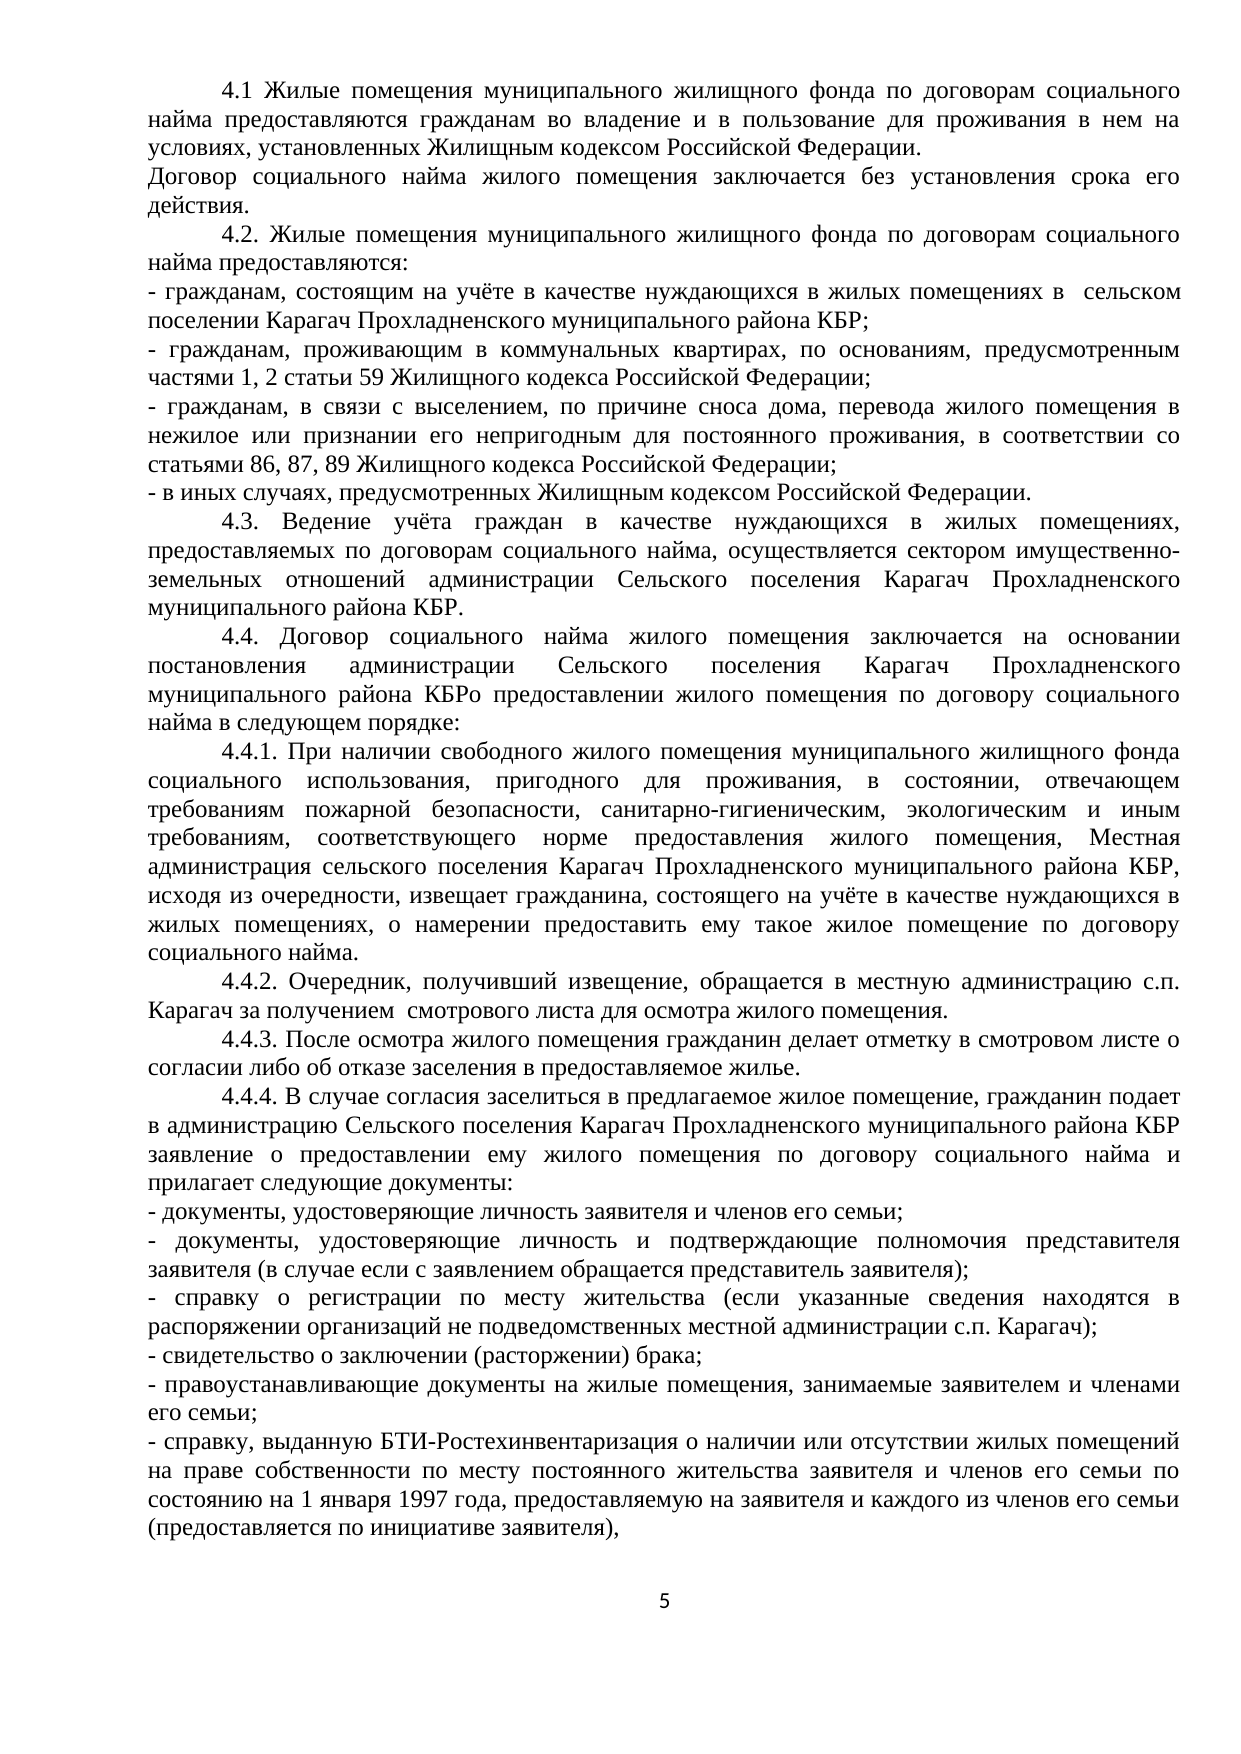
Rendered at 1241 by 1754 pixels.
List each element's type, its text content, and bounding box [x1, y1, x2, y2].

text - в иных случаях, предусмотренных Жилищным кодексом Российской Федерации. [148, 477, 1181, 506]
text 4.4. Договор социального найма жилого помещения заключается на основании постановления администрации Сельского поселения Карагач Прохладненского муниципального района КБРо предоставлении жилого помещения по договору социального найма в следующем порядке: [148, 621, 1181, 736]
text - гражданам, проживающим в коммунальных квартирах, по основаниям, предусмотренным частями 1, 2 статьи 59 Жилищного кодекса Российской Федерации; [148, 334, 1181, 391]
text 4.3. Ведение учёта граждан в качестве нуждающихся в жилых помещениях, предоставляемых по договорам социального найма, осуществляется сектором имущественно-земельных отношений администрации Сельского поселения Карагач Прохладненского муниципального района КБР. [148, 506, 1181, 621]
text 4.4.2. Очередник, получивший извещение, обращается в местную администрацию с.п. Карагач за получением смотрового листа для осмотра жилого помещения. [148, 966, 1181, 1024]
text 4.2. Жилые помещения муниципального жилищного фонда по договорам социального найма предоставляются: [148, 219, 1181, 276]
text - правоустанавливающие документы на жилые помещения, занимаемые заявителем и членами его семьи; [148, 1369, 1181, 1426]
text - гражданам, в связи с выселением, по причине сноса дома, перевода жилого помещения в нежилое или признании его непригодным для постоянного проживания, в соответствии со статьями 86, 87, 89 Жилищного кодекса Российской Федерации; [148, 391, 1181, 477]
text - документы, удостоверяющие личность и подтверждающие полномочия представителя заявителя (в случае если с заявлением обращается представитель заявителя); [148, 1225, 1181, 1282]
text 4.1 Жилые помещения муниципального жилищного фонда по договорам социального найма предоставляются гражданам во владение и в пользование для проживания в нем на условиях, установленных Жилищным кодексом Российской Федерации. [148, 75, 1181, 161]
text - гражданам, состоящим на учёте в качестве нуждающихся в жилых помещениях в сельском поселении Карагач Прохладненского муниципального района КБР; [148, 276, 1181, 334]
text - документы, удостоверяющие личность заявителя и членов его семьи; [148, 1196, 1181, 1225]
text 4.4.3. После осмотра жилого помещения гражданин делает отметку в смотровом листе о согласии либо об отказе заселения в предоставляемое жилье. [148, 1024, 1181, 1081]
text - справку, выданную БТИ-Ростехинвентаризация о наличии или отсутствии жилых помещений на праве собственности по месту постоянного жительства заявителя и членов его семьи по состоянию на , предоставляемую на заявителя и каждого из членов его семьи (предоставляется по инициативе заявителя), [148, 1426, 1181, 1541]
text 4.4.1. При наличии свободного жилого помещения муниципального жилищного фонда социального использования, пригодного для проживания, в состоянии, отвечающем требованиям пожарной безопасности, санитарно-гигиеническим, экологическим и иным требованиям, соответствующего норме предоставления жилого помещения, Местная администрация сельского поселения Карагач Прохладненского муниципального района КБР, исходя из очередности, извещает гражданина, состоящего на учёте в качестве нуждающихся в жилых помещениях, о намерении предоставить ему такое жилое помещение по договору социального найма. [148, 736, 1181, 966]
text - справку о регистрации по месту жительства (если указанные сведения находятся в распоряжении организаций не подведомственных местной администрации с.п. Карагач); [148, 1282, 1181, 1340]
text Договор социального найма жилого помещения заключается без установления срока его действия. [148, 161, 1181, 219]
text - свидетельство о заключении (расторжении) брака; [148, 1340, 1181, 1369]
text 4.4.4. В случае согласия заселиться в предлагаемое жилое помещение, гражданин подает в администрацию Сельского поселения Карагач Прохладненского муниципального района КБР заявление о предоставлении ему жилого помещения по договору социального найма и прилагает следующие документы: [148, 1081, 1181, 1196]
